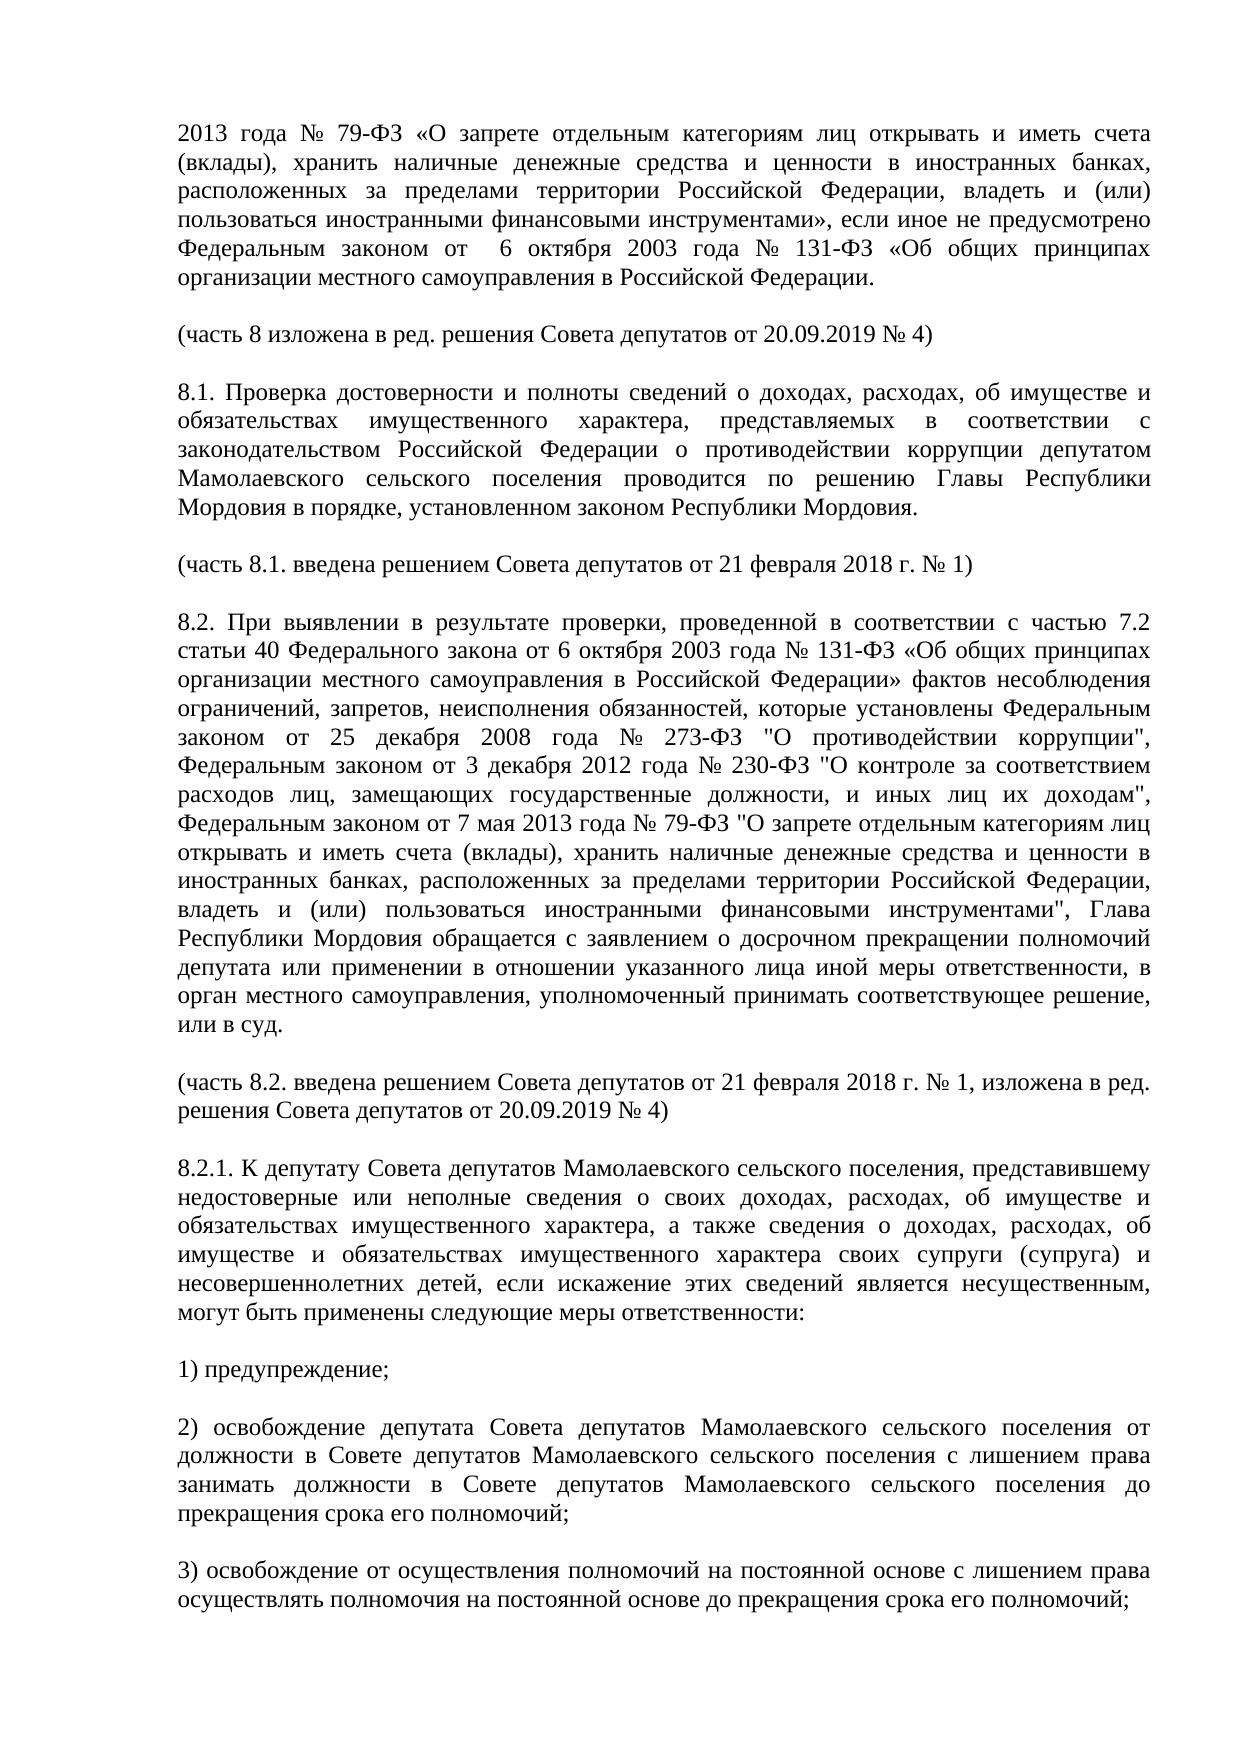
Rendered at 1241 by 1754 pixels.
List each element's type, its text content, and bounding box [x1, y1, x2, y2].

text 8.2.1. К депутату Совета депутатов Мамолаевского сельского поселения, представившему недостоверные или неполные сведения о своих доходах, расходах, об имуществе и обязательствах имущественного характера, а также сведения о доходах, расходах, об имуществе и обязательствах имущественного характера своих супруги (супруга) и несовершеннолетних детей, если искажение этих сведений является несущественным, могут быть применены следующие меры ответственности: [177, 1153, 1152, 1326]
text 8.1. Проверка достоверности и полноты сведений о доходах, расходах, об имуществе и обязательствах имущественного характера, представляемых в соответствии с законодательством Российской Федерации о противодействии коррупции депутатом Мамолаевского сельского поселения проводится по решению Главы Республики Мордовия в порядке, установленном законом Республики Мордовия. [177, 377, 1152, 521]
text 1) предупреждение; [177, 1354, 1152, 1383]
text 3) освобождение от осуществления полномочий на постоянной основе с лишением права осуществлять полномочия на постоянной основе до прекращения срока его полномочий; [177, 1556, 1152, 1613]
text (часть 8 изложена в ред. решения Совета депутатов от 20.09.2019 № 4) [177, 319, 1152, 348]
text (часть 8.1. введена решением Совета депутатов от 21 февраля 2018 г. № 1) [177, 549, 1152, 578]
text 8.2. При выявлении в результате проверки, проведенной в соответствии с частью 7.2 статьи 40 Федерального закона от 6 октября 2003 года № 131-ФЗ «Об общих принципах организации местного самоуправления в Российской Федерации» фактов несоблюдения ограничений, запретов, неисполнения обязанностей, которые установлены Федеральным законом от 25 декабря 2008 года № 273-ФЗ "О противодействии коррупции", Федеральным законом от 3 декабря 2012 года № 230-ФЗ "О контроле за соответствием расходов лиц, замещающих государственные должности, и иных лиц их доходам", Федеральным законом от 7 мая 2013 года № 79-ФЗ "О запрете отдельным категориям лиц открывать и иметь счета (вклады), хранить наличные денежные средства и ценности в иностранных банках, расположенных за пределами территории Российской Федерации, владеть и (или) пользоваться иностранными финансовыми инструментами", Глава Республики Мордовия обращается с заявлением о досрочном прекращении полномочий депутата или применении в отношении указанного лица иной меры ответственности, в орган местного самоуправления, уполномоченный принимать соответствующее решение, или в суд. [177, 607, 1152, 1038]
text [177, 118, 1152, 291]
text (часть 8.2. введена решением Совета депутатов от 21 февраля 2018 г. № 1, изложена в ред. решения Совета депутатов от 20.09.2019 № 4) [177, 1067, 1152, 1124]
text 2) освобождение депутата Совета депутатов Мамолаевского сельского поселения от должности в Совете депутатов Мамолаевского сельского поселения с лишением права занимать должности в Совете депутатов Мамолаевского сельского поселения до прекращения срока его полномочий; [177, 1412, 1152, 1527]
